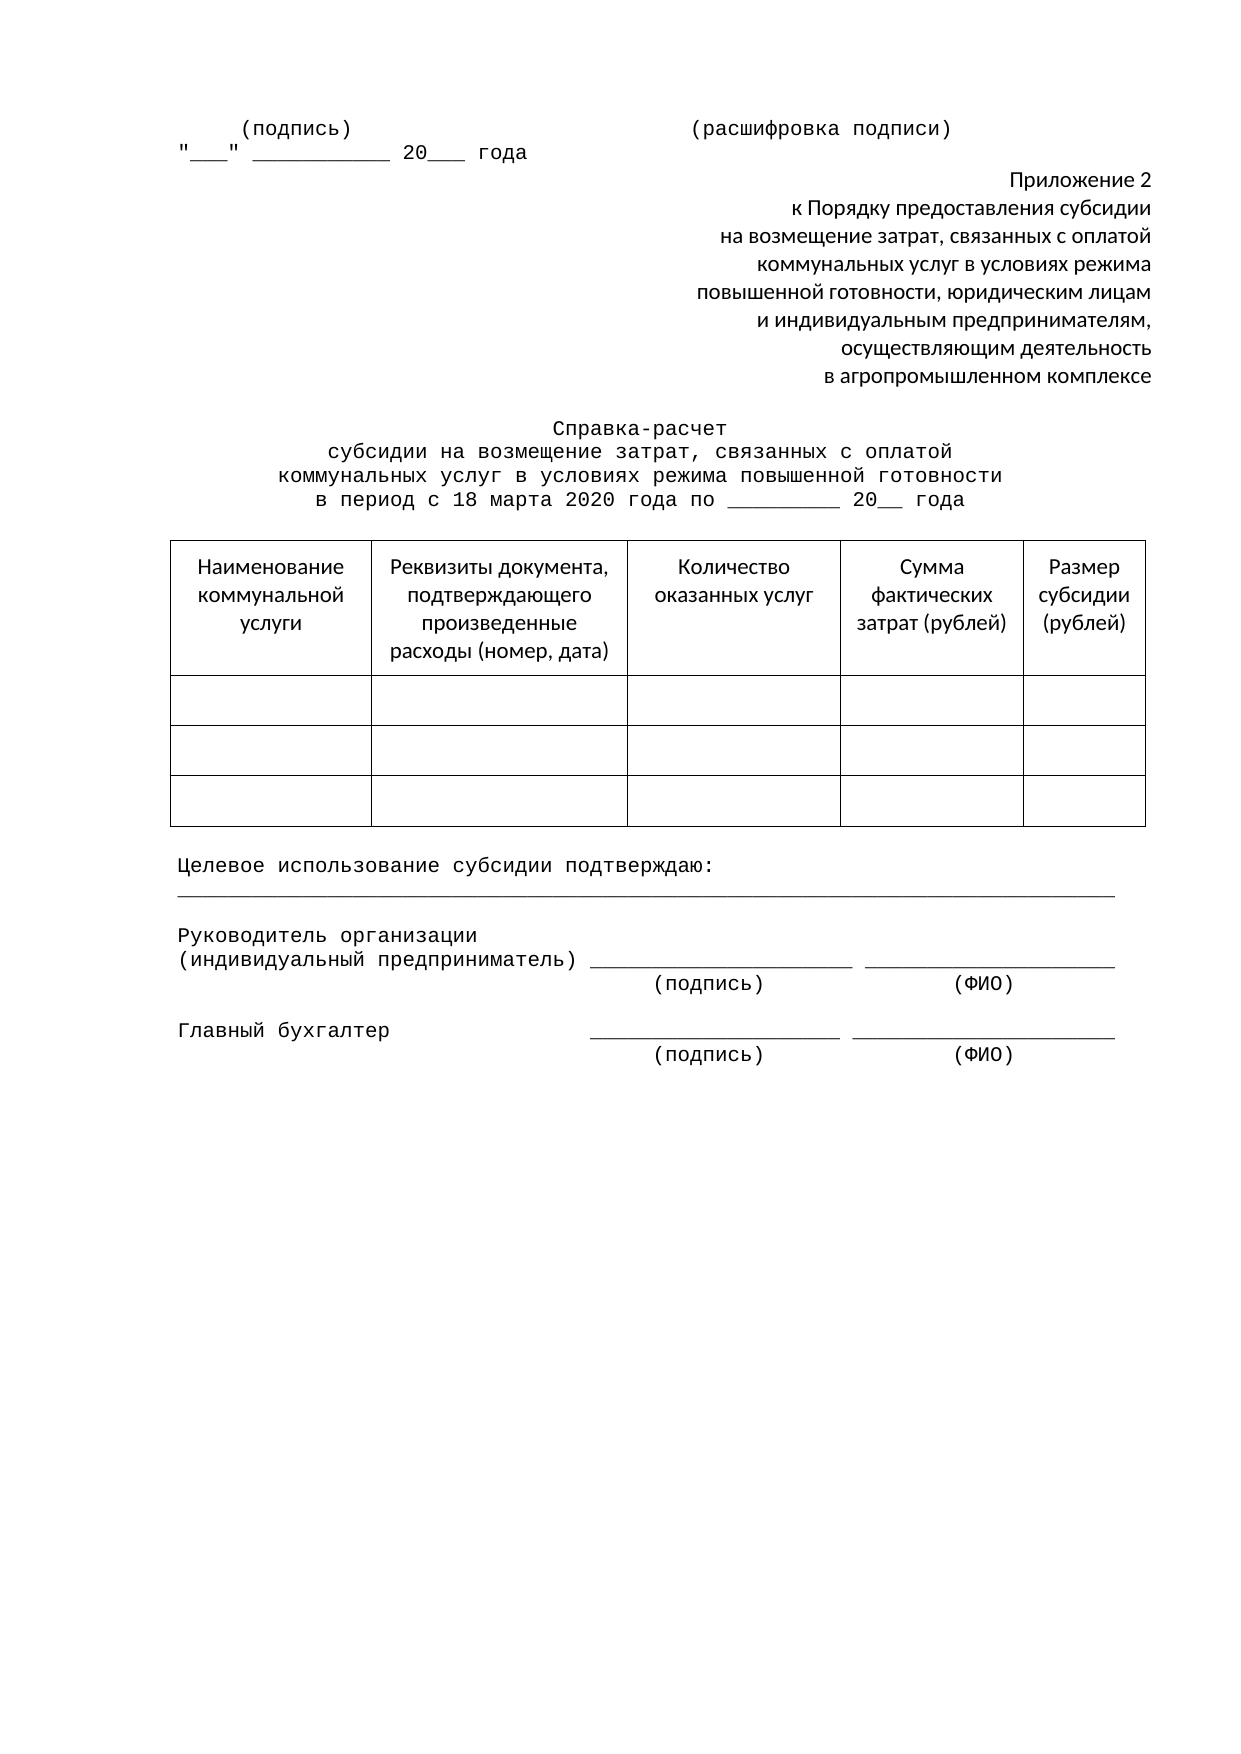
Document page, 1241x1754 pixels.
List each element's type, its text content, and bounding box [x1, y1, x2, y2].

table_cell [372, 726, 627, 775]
text (подпись) (ФИО) [177, 973, 1152, 996]
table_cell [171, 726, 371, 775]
text (индивидуальный предприниматель) _____________________ ____________________ [177, 949, 1152, 973]
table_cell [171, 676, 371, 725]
text осуществляющим деятельность [177, 333, 1152, 362]
text и индивидуальным предпринимателям, [177, 306, 1152, 333]
text субсидии на возмещение затрат, связанных с оплатой [177, 441, 1152, 465]
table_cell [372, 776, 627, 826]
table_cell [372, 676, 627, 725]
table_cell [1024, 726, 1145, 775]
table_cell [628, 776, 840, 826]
text (подпись) (ФИО) [177, 1044, 1152, 1067]
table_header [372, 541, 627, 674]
text "___" ___________ 20___ года [177, 142, 1152, 165]
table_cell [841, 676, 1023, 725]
text Руководитель организации [177, 926, 1152, 949]
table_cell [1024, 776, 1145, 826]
text Целевое использование субсидии подтверждаю: [177, 854, 1152, 878]
text в агропромышленном комплексе [177, 362, 1152, 389]
text ___________________________________________________________________________ [177, 878, 1152, 902]
text Приложение 2 [177, 165, 1152, 193]
text (подпись) (расшифровка подписи) [177, 118, 1152, 142]
text коммунальных услуг в условиях режима [177, 249, 1152, 277]
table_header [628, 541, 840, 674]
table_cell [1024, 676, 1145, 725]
text к Порядку предоставления субсидии [177, 193, 1152, 221]
text коммунальных услуг в условиях режима повышенной готовности [177, 465, 1152, 488]
text повышенной готовности, юридическим лицам [177, 277, 1152, 306]
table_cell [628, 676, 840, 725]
text на возмещение затрат, связанных с оплатой [177, 221, 1152, 249]
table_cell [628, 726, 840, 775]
text в период с 18 марта 2020 года по _________ 20__ года [177, 488, 1152, 512]
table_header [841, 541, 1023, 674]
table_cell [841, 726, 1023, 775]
text Справка-расчет [177, 418, 1152, 441]
text Главный бухгалтер ____________________ _____________________ [177, 1020, 1152, 1044]
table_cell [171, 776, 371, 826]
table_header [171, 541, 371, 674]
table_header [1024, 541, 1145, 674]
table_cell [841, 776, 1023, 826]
